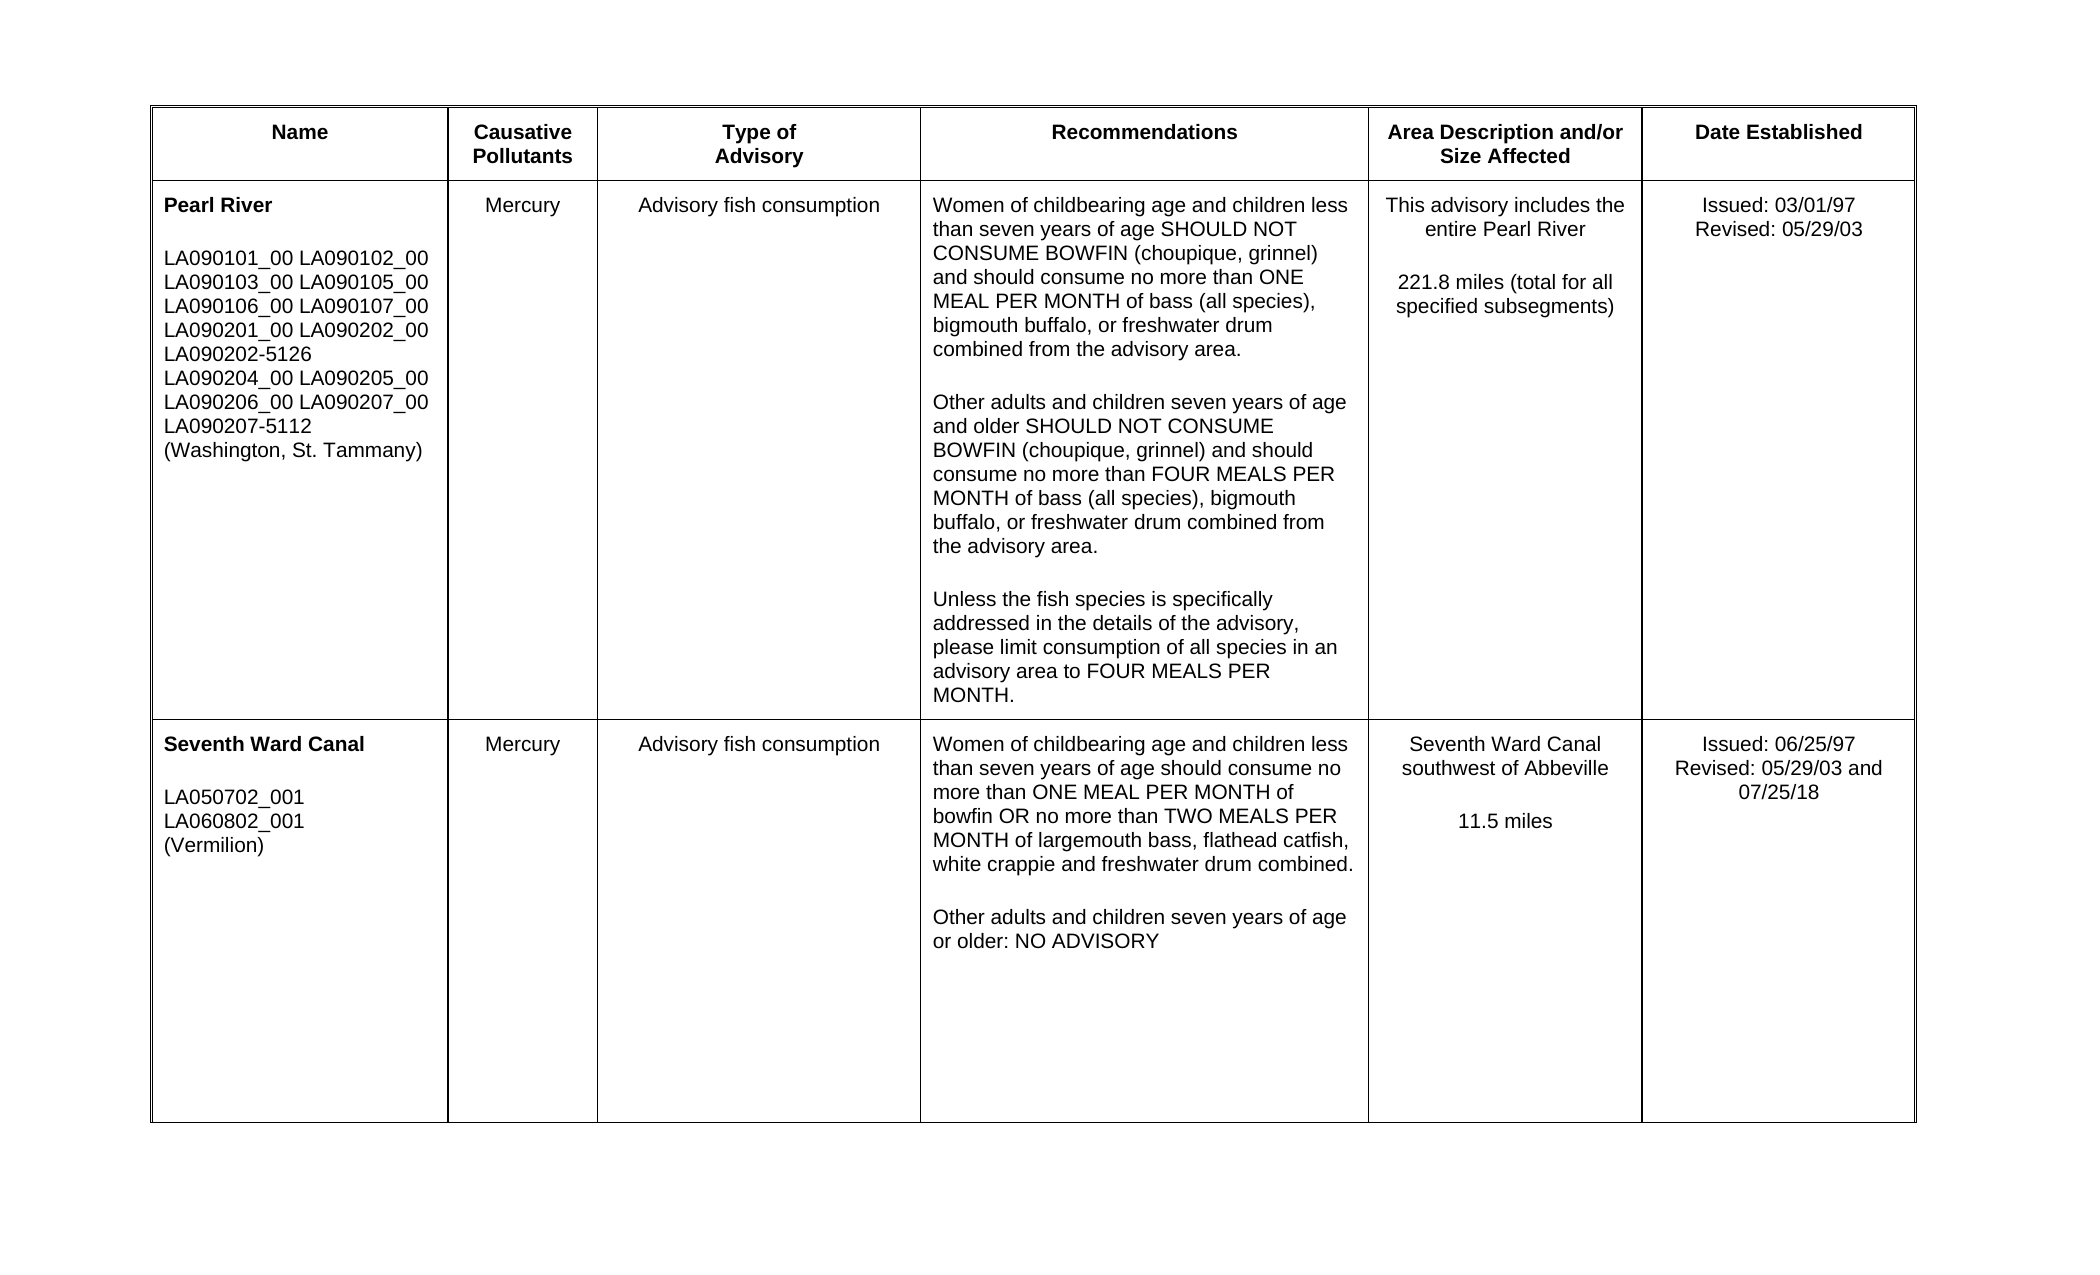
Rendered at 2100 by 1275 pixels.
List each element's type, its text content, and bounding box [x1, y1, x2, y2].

table_header Date Established [1643, 108, 1914, 180]
table_cell This advisory includes the entire Pearl River 221.8 miles (total for all specified subsegments) [1369, 181, 1641, 718]
table_cell Seventh Ward Canal southwest of Abbeville 11.5 miles [1369, 720, 1641, 1122]
table_cell Advisory fish consumption [598, 720, 920, 1122]
table_header Type of Advisory [598, 108, 920, 180]
table_cell Issued: 03/01/97 Revised: 05/29/03 [1643, 181, 1914, 718]
table_header Name [153, 108, 447, 180]
table_cell Advisory fish consumption [598, 181, 920, 718]
table_header Causative Pollutants [449, 108, 597, 180]
table_header Area Description and/or Size Affected [1369, 108, 1641, 180]
table_cell Seventh Ward Canal LA050702_001 LA060802_001 (Vermilion) [153, 720, 447, 1122]
table_header Recommendations [921, 108, 1368, 180]
table_cell Mercury [449, 720, 597, 1122]
table_cell Pearl River LA090101_00 LA090102_00 LA090103_00 LA090105_00 LA090106_00 LA090107_00 LA090201_00 LA090202_00 LA090202-5126 LA090204_00 LA090205_00 LA090206_00 LA090207_00 LA090207-5112 (Washington, St. Tammany) [153, 181, 447, 718]
table_cell Mercury [449, 181, 597, 718]
table_cell Women of childbearing age and children less than seven years of age SHOULD NOT CONSUME BOWFIN (choupique, grinnel) and should consume no more than ONE MEAL PER MONTH of bass (all species), bigmouth buffalo, or freshwater drum combined from the advisory area. Other adults and children seven years of age and older SHOULD NOT CONSUME BOWFIN (choupique, grinnel) and should consume no more than FOUR MEALS PER MONTH of bass (all species), bigmouth buffalo, or freshwater drum combined from the advisory area. Unless the fish species is specifically addressed in the details of the advisory, please limit consumption of all species in an advisory area to FOUR MEALS PER MONTH. [921, 181, 1368, 718]
table_cell Women of childbearing age and children less than seven years of age should consume no more than ONE MEAL PER MONTH of bowfin OR no more than TWO MEALS PER MONTH of largemouth bass, flathead catfish, white crappie and freshwater drum combined. Other adults and children seven years of age or older: NO ADVISORY [921, 720, 1368, 1122]
table_cell Issued: 06/25/97 Revised: 05/29/03 and 07/25/18 [1643, 720, 1914, 1122]
